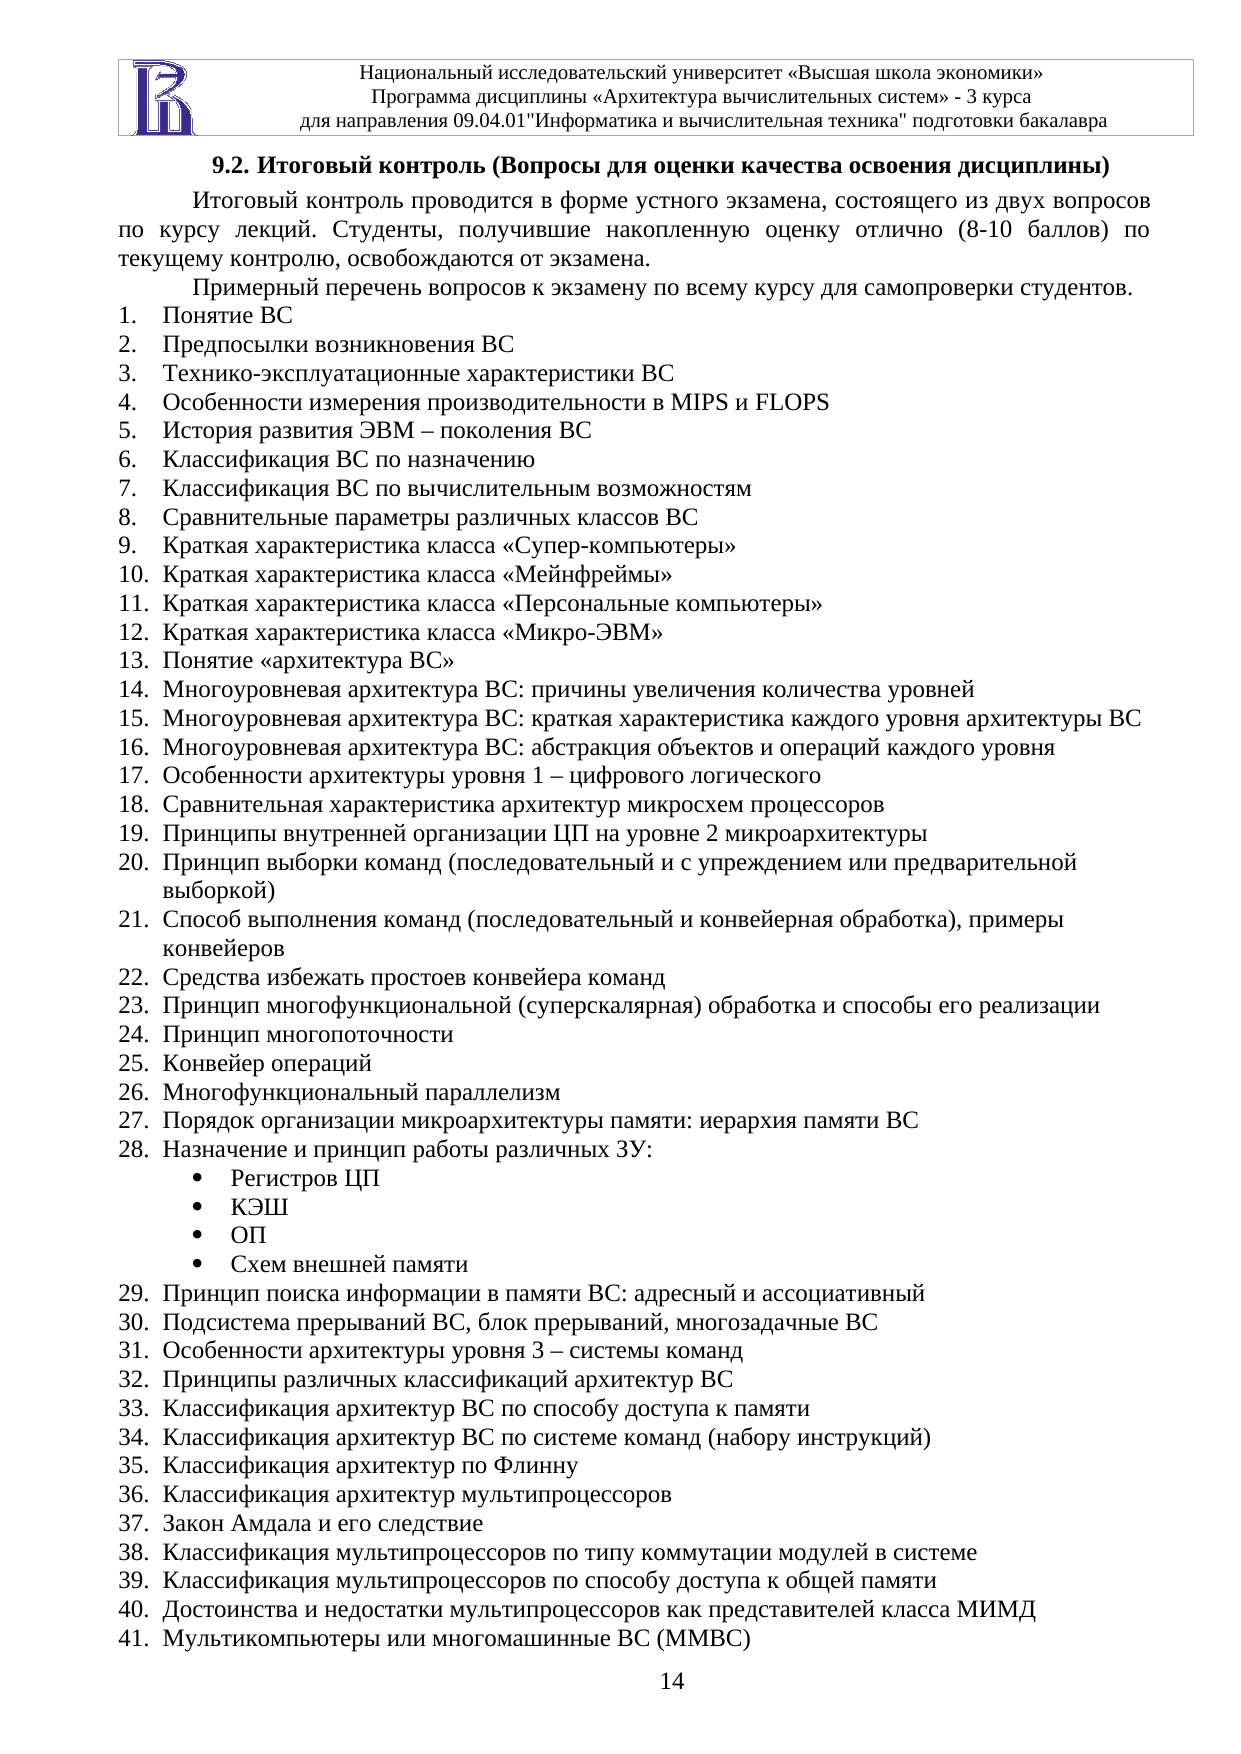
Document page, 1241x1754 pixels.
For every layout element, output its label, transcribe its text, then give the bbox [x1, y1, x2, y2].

list Краткая характеристика класса «Персональные компьютеры» [118, 588, 1152, 617]
list Классификация архитектур ВС по системе команд (набору инструкций) [118, 1422, 1152, 1451]
list Достоинства и недостатки мультипроцессоров как представителей класса МИМД [118, 1594, 1152, 1623]
list Средства избежать простоев конвейера команд [118, 962, 1152, 991]
list Классификация архитектур ВС по способу доступа к памяти [118, 1393, 1152, 1422]
list Особенности измерения производительности в MIPS и FLOPS [118, 387, 1152, 416]
list Краткая характеристика класса «Супер-компьютеры» [118, 531, 1152, 559]
list Принципы различных классификаций архитектур ВС [118, 1364, 1152, 1393]
list Многоуровневая архитектура ВС: краткая характеристика каждого уровня архитектуры ВС [118, 703, 1152, 732]
list ОП [193, 1221, 1152, 1249]
subtitle Итоговый контроль (Вопросы для оценки качества освоения дисциплины) [212, 151, 1152, 179]
list Классификация мультипроцессоров по способу доступа к общей памяти [118, 1566, 1152, 1594]
list Многоуровневая архитектура ВС: причины увеличения количества уровней [118, 674, 1152, 703]
list Закон Амдала и его следствие [118, 1508, 1152, 1537]
list КЭШ [193, 1192, 1152, 1221]
list Подсистема прерываний ВС, блок прерываний, многозадачные ВС [118, 1307, 1152, 1336]
picture [129, 60, 199, 136]
list Особенности архитектуры уровня 1 – цифрового логического [118, 761, 1152, 789]
text Итоговый контроль проводится в форме устного экзамена, состоящего из двух вопросов по курсу лекций. Студенты, получившие накопленную оценку отлично (8-10 баллов) по текущему контролю, освобождаются от экзамена. [118, 186, 1152, 272]
list Краткая характеристика класса «Микро-ЭВМ» [118, 617, 1152, 646]
list Принцип многофункциональной (суперскалярная) обработка и способы его реализации [118, 991, 1152, 1019]
list Назначение и принцип работы различных ЗУ: [118, 1134, 1152, 1163]
list Понятие «архитектура ВС» [118, 646, 1152, 674]
list Классификация архитектур мультипроцессоров [118, 1479, 1152, 1508]
list Принципы внутренней организации ЦП на уровне 2 микроархитектуры [118, 818, 1152, 847]
list Принцип выборки команд (последовательный и с упреждением или предварительной выборкой) [118, 847, 1152, 904]
text Примерный перечень вопросов к экзамену по всему курсу для самопроверки студентов. [118, 272, 1152, 301]
list Многоуровневая архитектура ВС: абстракция объектов и операций каждого уровня [118, 732, 1152, 761]
list Классификация мультипроцессоров по типу коммутации модулей в системе [118, 1537, 1152, 1566]
list История развития ЭВМ – поколения ВС [118, 416, 1152, 444]
list Предпосылки возникновения ВС [118, 329, 1152, 358]
list Многофункциональный параллелизм [118, 1077, 1152, 1106]
list Принцип поиска информации в памяти ВС: адресный и ассоциативный [118, 1278, 1152, 1307]
list Классификация ВС по назначению [118, 444, 1152, 473]
list Способ выполнения команд (последовательный и конвейерная обработка), примеры конвейеров [118, 904, 1152, 962]
list Сравнительные параметры различных классов ВС [118, 502, 1152, 531]
list Классификация архитектур по Флинну [118, 1451, 1152, 1479]
list Особенности архитектуры уровня 3 – системы команд [118, 1336, 1152, 1364]
list Краткая характеристика класса «Мейнфреймы» [118, 559, 1152, 588]
list Классификация ВС по вычислительным возможностям [118, 473, 1152, 502]
list Мультикомпьютеры или многомашинные ВС (ММВС) [118, 1623, 1152, 1652]
list Понятие ВС [118, 301, 1152, 329]
list Технико-эксплуатационные характеристики ВС [118, 358, 1152, 387]
list Сравнительная характеристика архитектур микросхем процессоров [118, 789, 1152, 818]
list Схем внешней памяти [193, 1249, 1152, 1278]
list Принцип многопоточности [118, 1019, 1152, 1048]
list Порядок организации микроархитектуры памяти: иерархия памяти ВС [118, 1106, 1152, 1134]
list Регистров ЦП [193, 1163, 1152, 1192]
list Конвейер операций [118, 1048, 1152, 1077]
